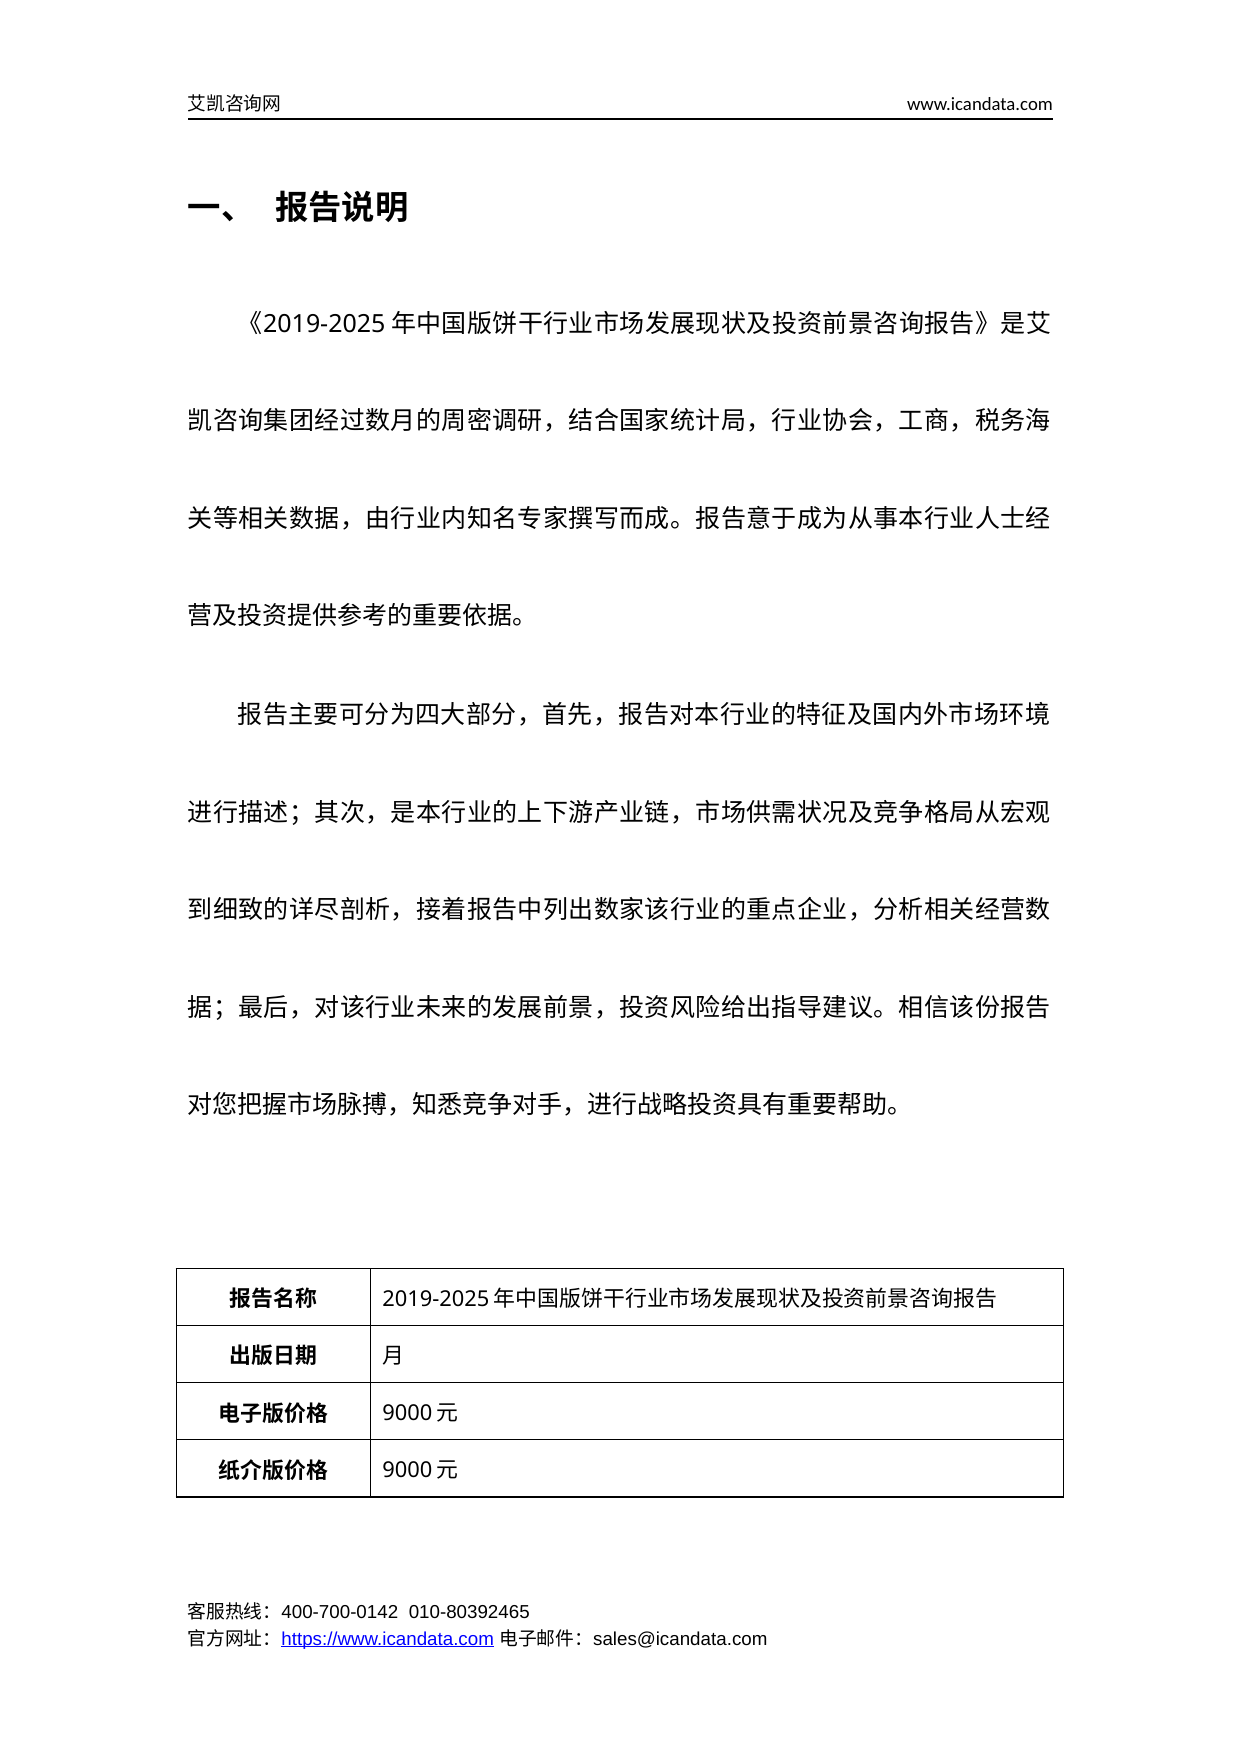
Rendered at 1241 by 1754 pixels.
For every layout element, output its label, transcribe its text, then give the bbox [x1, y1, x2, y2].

table_cell 出版日期 [177, 1326, 370, 1382]
table_cell 月 [371, 1326, 1063, 1382]
text 报告主要可分为四大部分，首先，报告对本行业的特征及国内外市场环境进行描述；其次，是本行业的上下游产业链，市场供需状况及竞争格局从宏观到细致的详尽剖析，接着报告中列出数家该行业的重点企业，分析相关经营数据；最后，对该行业未来的发展前景，投资风险给出指导建议。相信该份报告对您把握市场脉搏，知悉竞争对手，进行战略投资具有重要帮助。 [187, 681, 1053, 1136]
table_header 报告名称 [177, 1269, 370, 1325]
table_cell 纸介版价格 [177, 1440, 370, 1496]
table_cell 电子版价格 [177, 1383, 370, 1439]
text 《2019-2025年中国版饼干行业市场发展现状及投资前景咨询报告》是艾凯咨询集团经过数月的周密调研，结合国家统计局，行业协会，工商，税务海关等相关数据，由行业内知名专家撰写而成。报告意于成为从事本行业人士经营及投资提供参考的重要依据。 [187, 289, 1053, 646]
table_cell 9000元 [371, 1440, 1063, 1496]
table_cell 9000元 [371, 1383, 1063, 1439]
subtitle 报告说明 [187, 172, 1053, 237]
table_header 2019-2025年中国版饼干行业市场发展现状及投资前景咨询报告 [371, 1269, 1063, 1325]
